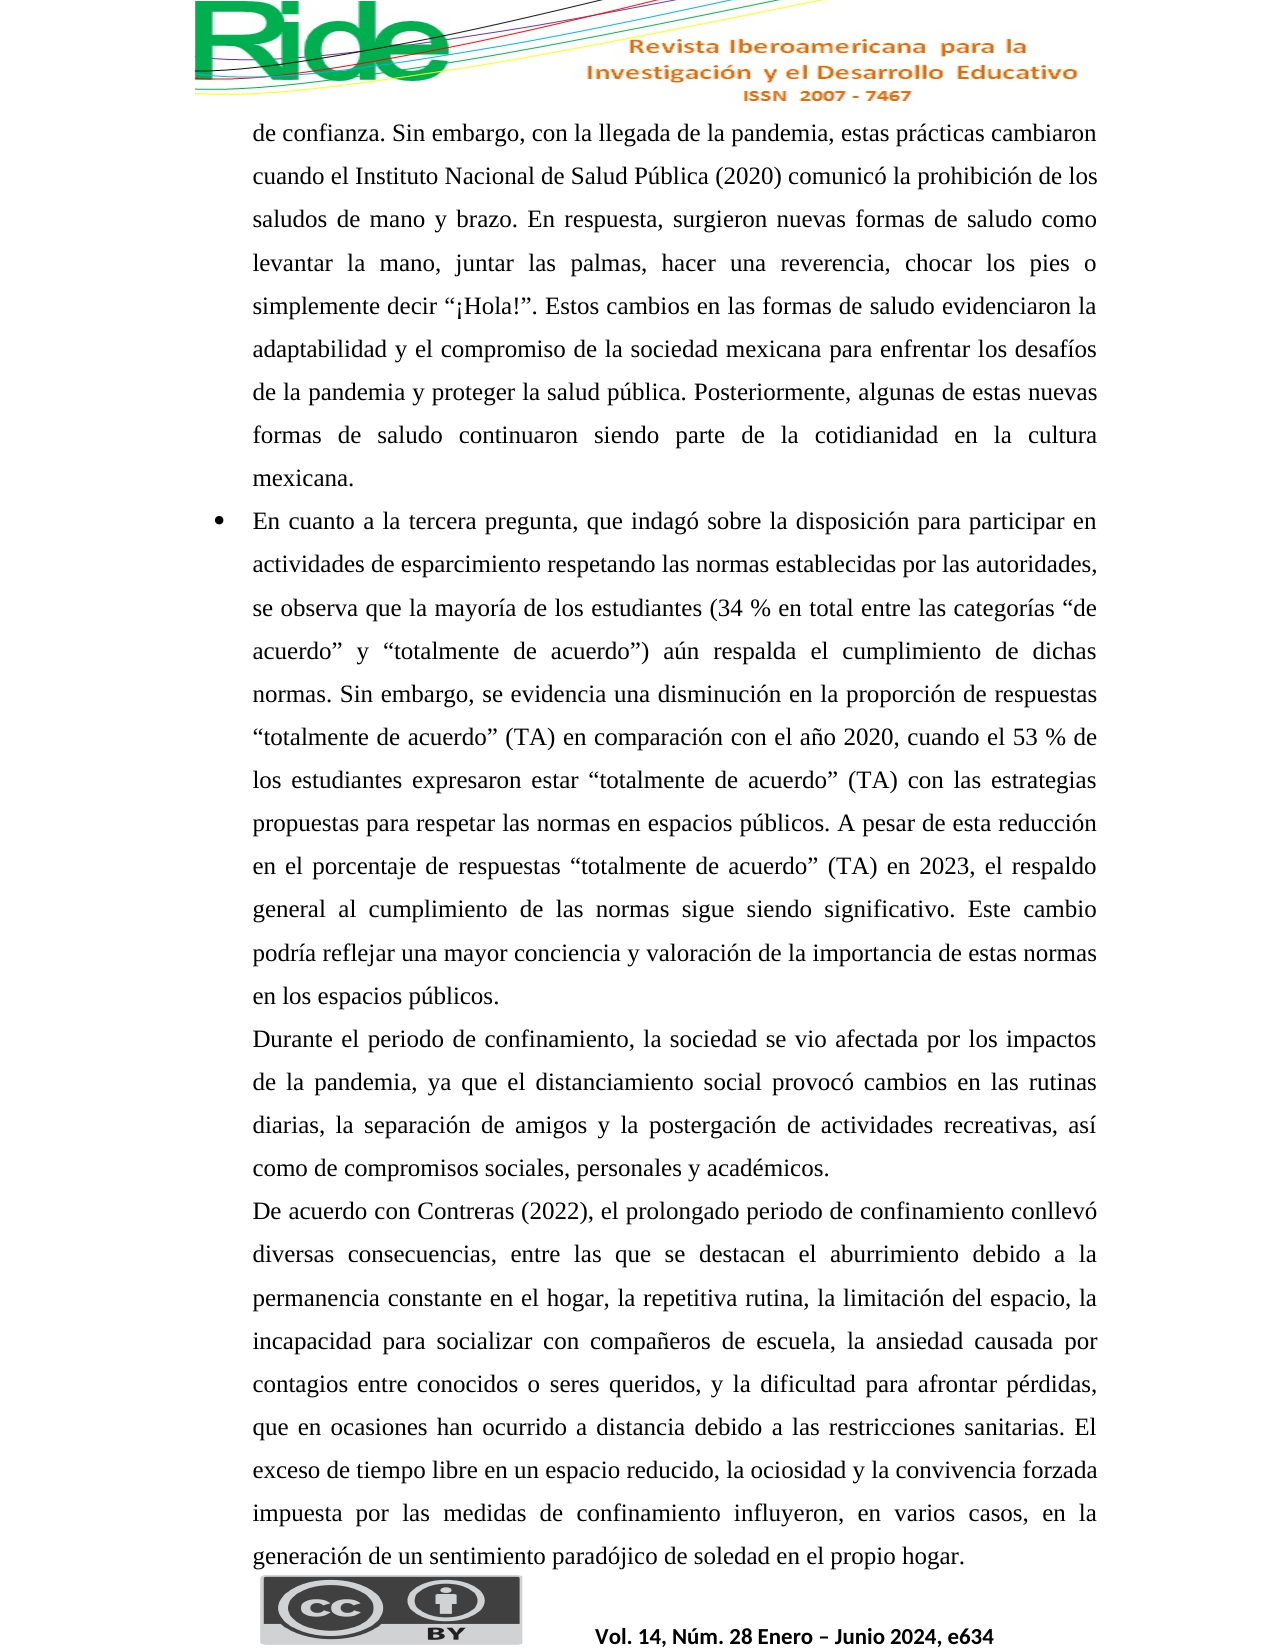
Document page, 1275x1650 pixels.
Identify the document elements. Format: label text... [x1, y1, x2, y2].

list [252, 118, 1098, 492]
picture [194, 0, 1081, 105]
list De acuerdo con Contreras (2022), el prolongado periodo de confinamiento conllevó diversas consecuencias, entre las que se destacan el aburrimiento debido a la permanencia constante en el hogar, la repetitiva rutina, la limitación del espacio, la incapacidad para socializar con compañeros de escuela, la ansiedad causada por contagios entre conocidos o seres queridos, y la dificultad para afrontar pérdidas, que en ocasiones han ocurrido a distancia debido a las restricciones sanitarias. El exceso de tiempo libre en un espacio reducido, la ociosidad y la convivencia forzada impuesta por las medidas de confinamiento influyeron, en varios casos, en la generación de un sentimiento paradójico de soledad en el propio hogar. [252, 1196, 1098, 1570]
list En cuanto a la tercera pregunta, que indagó sobre la disposición para participar en actividades de esparcimiento respetando las normas establecidas por las autoridades, se observa que la mayoría de los estudiantes (34 % en total entre las categorías “de acuerdo” y “totalmente de acuerdo”) aún respalda el cumplimiento de dichas normas. Sin embargo, se evidencia una disminución en la proporción de respuestas “totalmente de acuerdo” (TA) en comparación con el año 2020, cuando el 53 % de los estudiantes expresaron estar “totalmente de acuerdo” (TA) con las estrategias propuestas para respetar las normas en espacios públicos. A pesar de esta reducción en el porcentaje de respuestas “totalmente de acuerdo” (TA) en 2023, el respaldo general al cumplimiento de las normas sigue siendo significativo. Este cambio podría reflejar una mayor conciencia y valoración de la importancia de estas normas en los espacios públicos. [215, 506, 1098, 1009]
list Durante el periodo de confinamiento, la sociedad se vio afectada por los impactos de la pandemia, ya que el distanciamiento social provocó cambios en las rutinas diarias, la separación de amigos y la postergación de actividades recreativas, así como de compromisos sociales, personales y académicos. [252, 1024, 1098, 1182]
picture [260, 1575, 523, 1645]
